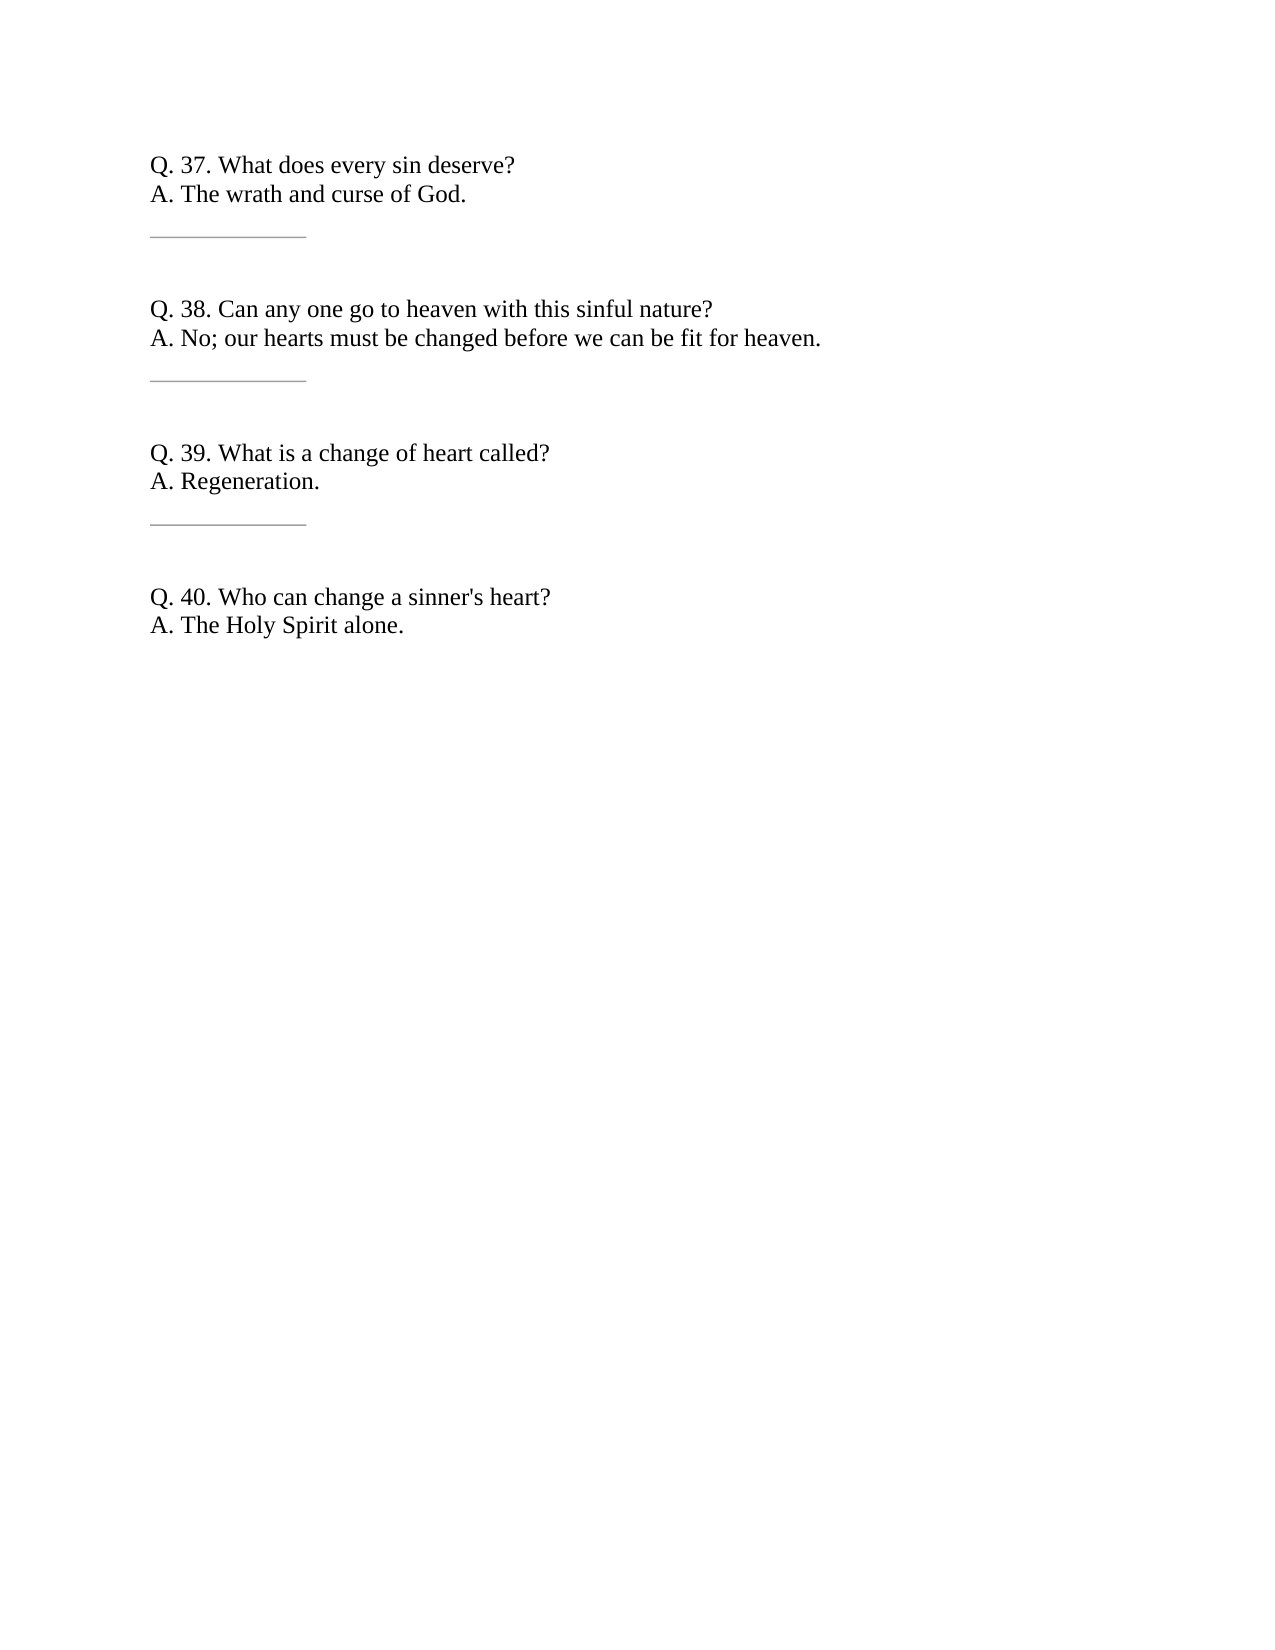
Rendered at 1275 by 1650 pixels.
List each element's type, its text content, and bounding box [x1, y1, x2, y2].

text Q. 40. Who can change a sinner's heart? A. The Holy Spirit alone. [150, 582, 1125, 639]
text Q. 37. What does every sin deserve? A. The wrath and curse of God. [150, 150, 1125, 207]
text Q. 38. Can any one go to heaven with this sinful nature? A. No; our hearts must be changed before we can be fit for heaven. [150, 294, 1125, 351]
text Q. 39. What is a change of heart called? A. Regeneration. [150, 438, 1125, 495]
